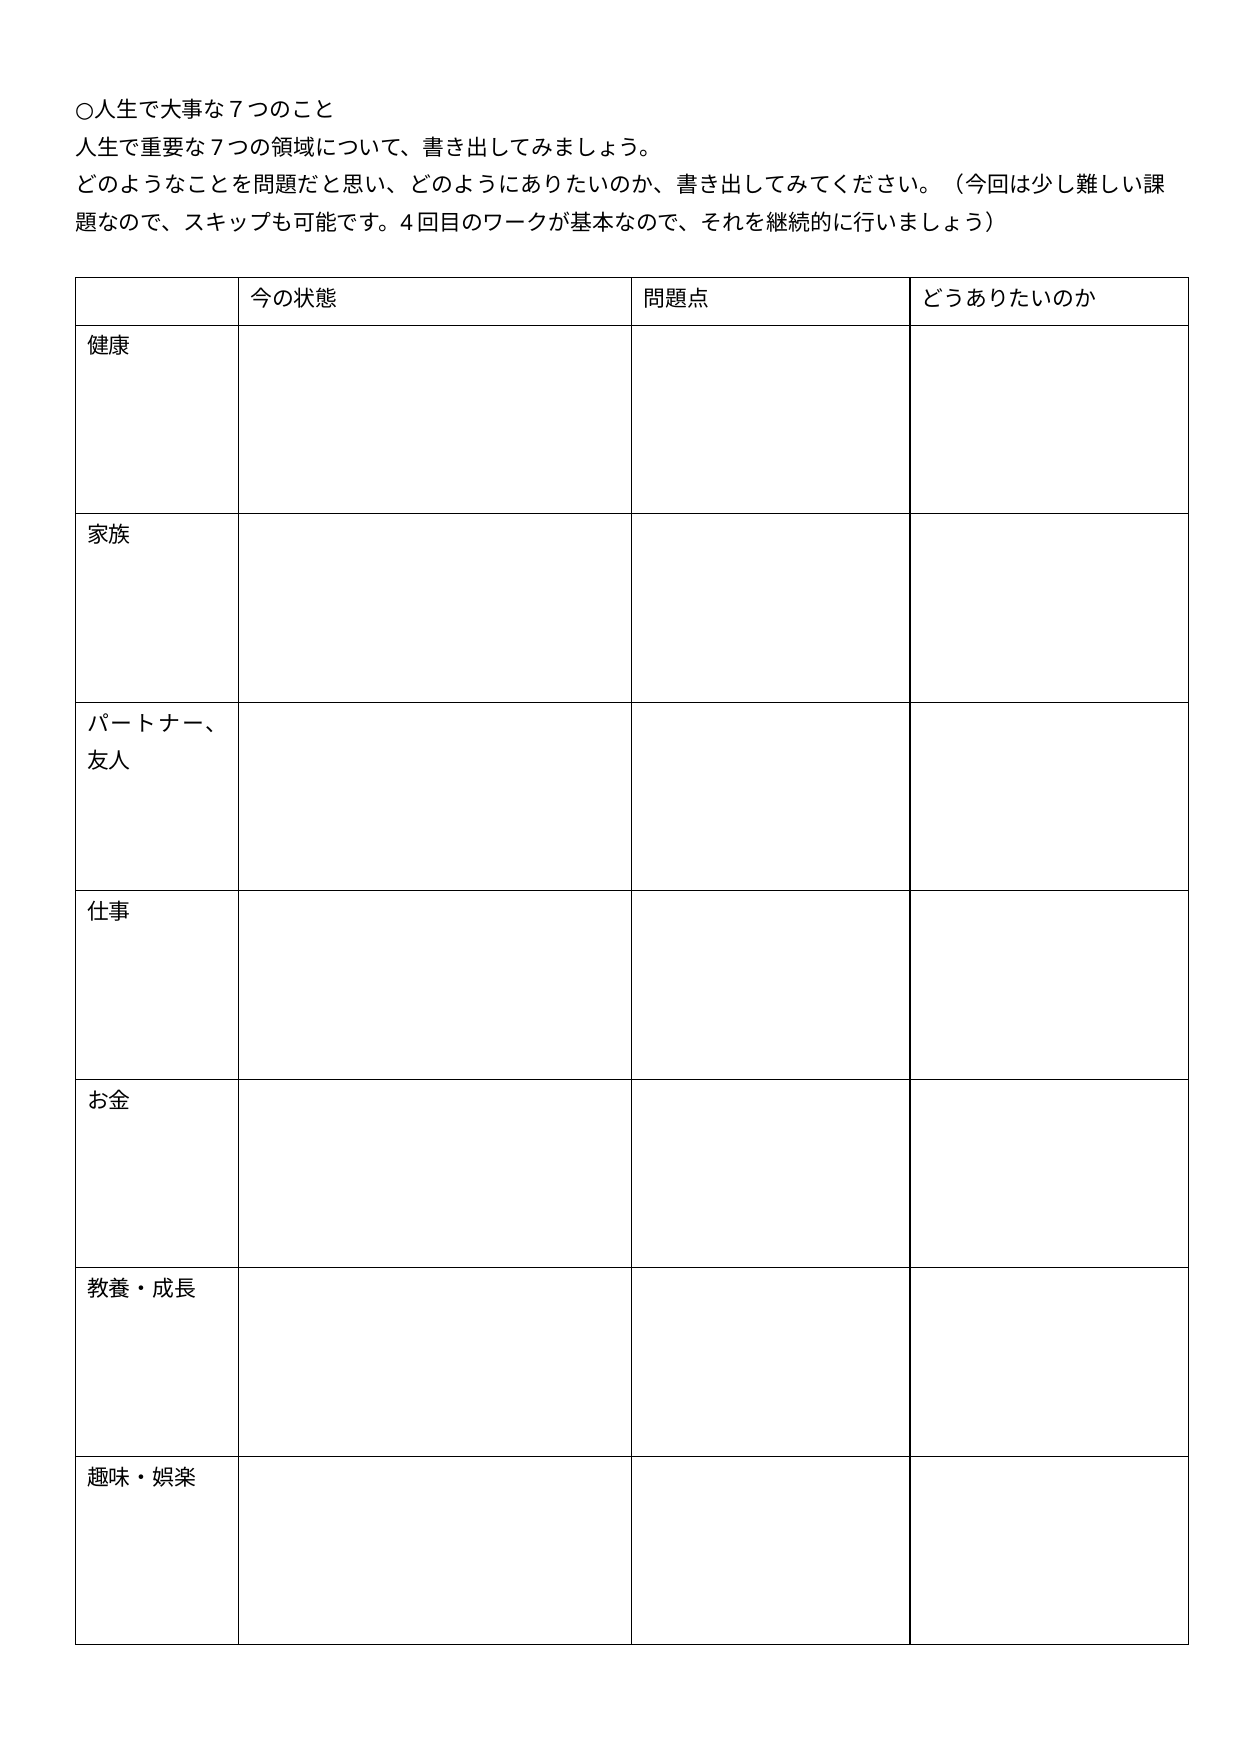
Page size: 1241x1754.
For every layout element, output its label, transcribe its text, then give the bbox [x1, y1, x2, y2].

table_cell [632, 514, 909, 702]
table_cell [632, 891, 909, 1079]
table_cell 趣味・娯楽 [76, 1457, 238, 1644]
table_header 問題点 [632, 278, 909, 324]
table_cell [911, 1457, 1188, 1644]
table_cell 仕事 [76, 891, 238, 1079]
table_cell [632, 1268, 909, 1456]
text 人生で重要な7つの領域について、書き出してみましょう。 [75, 127, 1165, 164]
table_cell [239, 1457, 631, 1644]
table_cell [911, 1080, 1188, 1267]
table_cell 家族 [76, 514, 238, 702]
table_cell [632, 1080, 909, 1267]
table_cell [239, 514, 631, 702]
table_cell [239, 1080, 631, 1267]
table_cell パートナー、友人 [76, 703, 238, 890]
table_cell [911, 326, 1188, 513]
table_cell 健康 [76, 326, 238, 513]
text どのようなことを問題だと思い、どのようにありたいのか、書き出してみてください。（今回は少し難しい課題なので、スキップも可能です。4回目のワークが基本なので、それを継続的に行いましょう） [75, 164, 1165, 239]
table_header どうありたいのか [911, 278, 1188, 324]
table_cell [911, 514, 1188, 702]
table_cell 教養・成長 [76, 1268, 238, 1456]
table_cell [239, 891, 631, 1079]
table_cell [632, 326, 909, 513]
table_cell [239, 703, 631, 890]
table_cell [632, 1457, 909, 1644]
table_cell [911, 1268, 1188, 1456]
table_header 今の状態 [239, 278, 631, 324]
table_header [76, 278, 238, 324]
table_cell [632, 703, 909, 890]
table_cell [911, 891, 1188, 1079]
table_cell [911, 703, 1188, 890]
table_cell [239, 326, 631, 513]
text ○人生で大事な７つのこと [75, 89, 1165, 127]
table_cell [239, 1268, 631, 1456]
table_cell お金 [76, 1080, 238, 1267]
